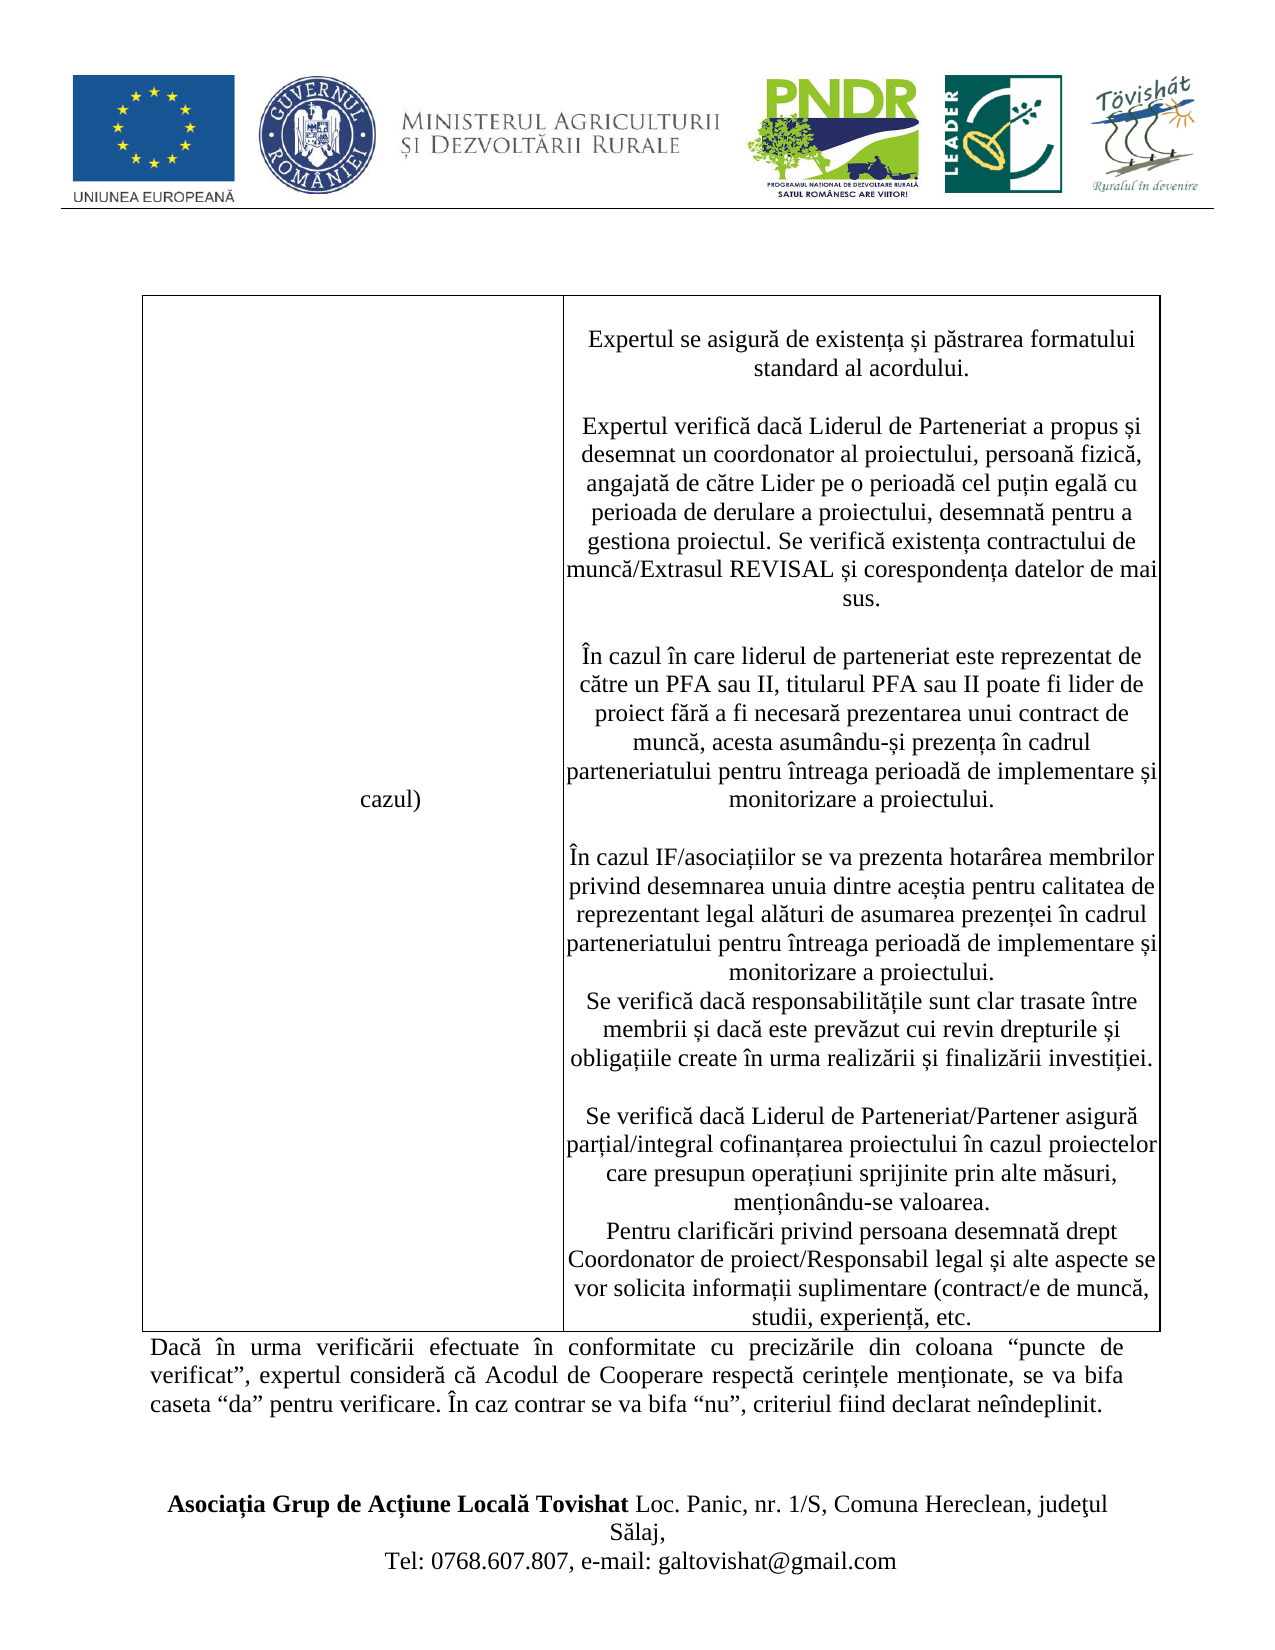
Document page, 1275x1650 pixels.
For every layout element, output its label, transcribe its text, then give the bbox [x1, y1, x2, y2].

picture [1085, 75, 1203, 193]
picture [72, 75, 235, 202]
picture [945, 75, 1063, 193]
table_cell Documente de verificat: 2. Acordul de cooperare Contract de muncă, Extras REVISAL (dacă este cazul) [143, 296, 563, 1331]
text Dacă în urma verificării efectuate în conformitate cu precizările din coloana “puncte de verificat”, expertul consideră că Acodul de Cooperare respectă cerințele menționate, se va bifa caseta “da” pentru verificare. În caz contrar se va bifa “nu”, criteriul fiind declarat neîndeplinit. [150, 1332, 1125, 1418]
